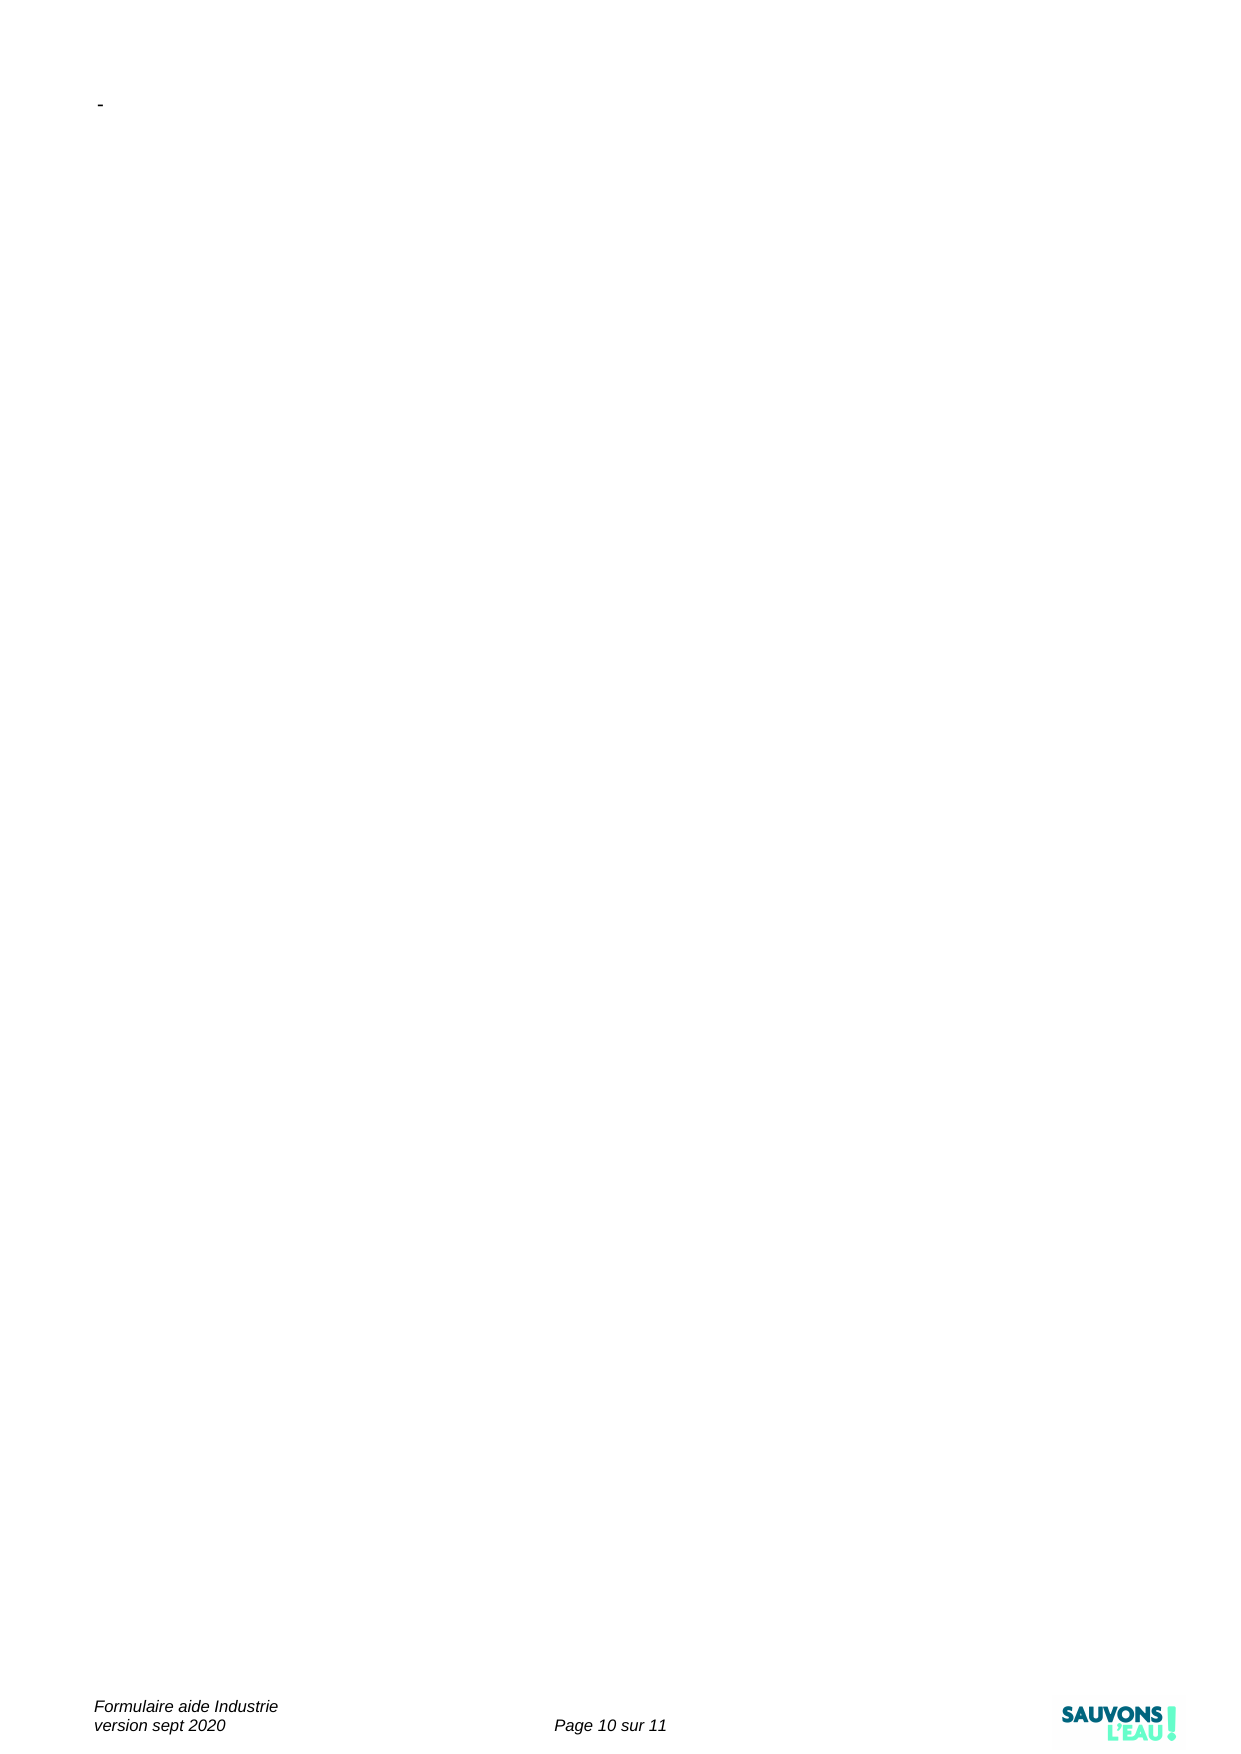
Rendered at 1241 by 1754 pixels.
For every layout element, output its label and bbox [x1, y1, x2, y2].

picture [1052, 1695, 1187, 1750]
